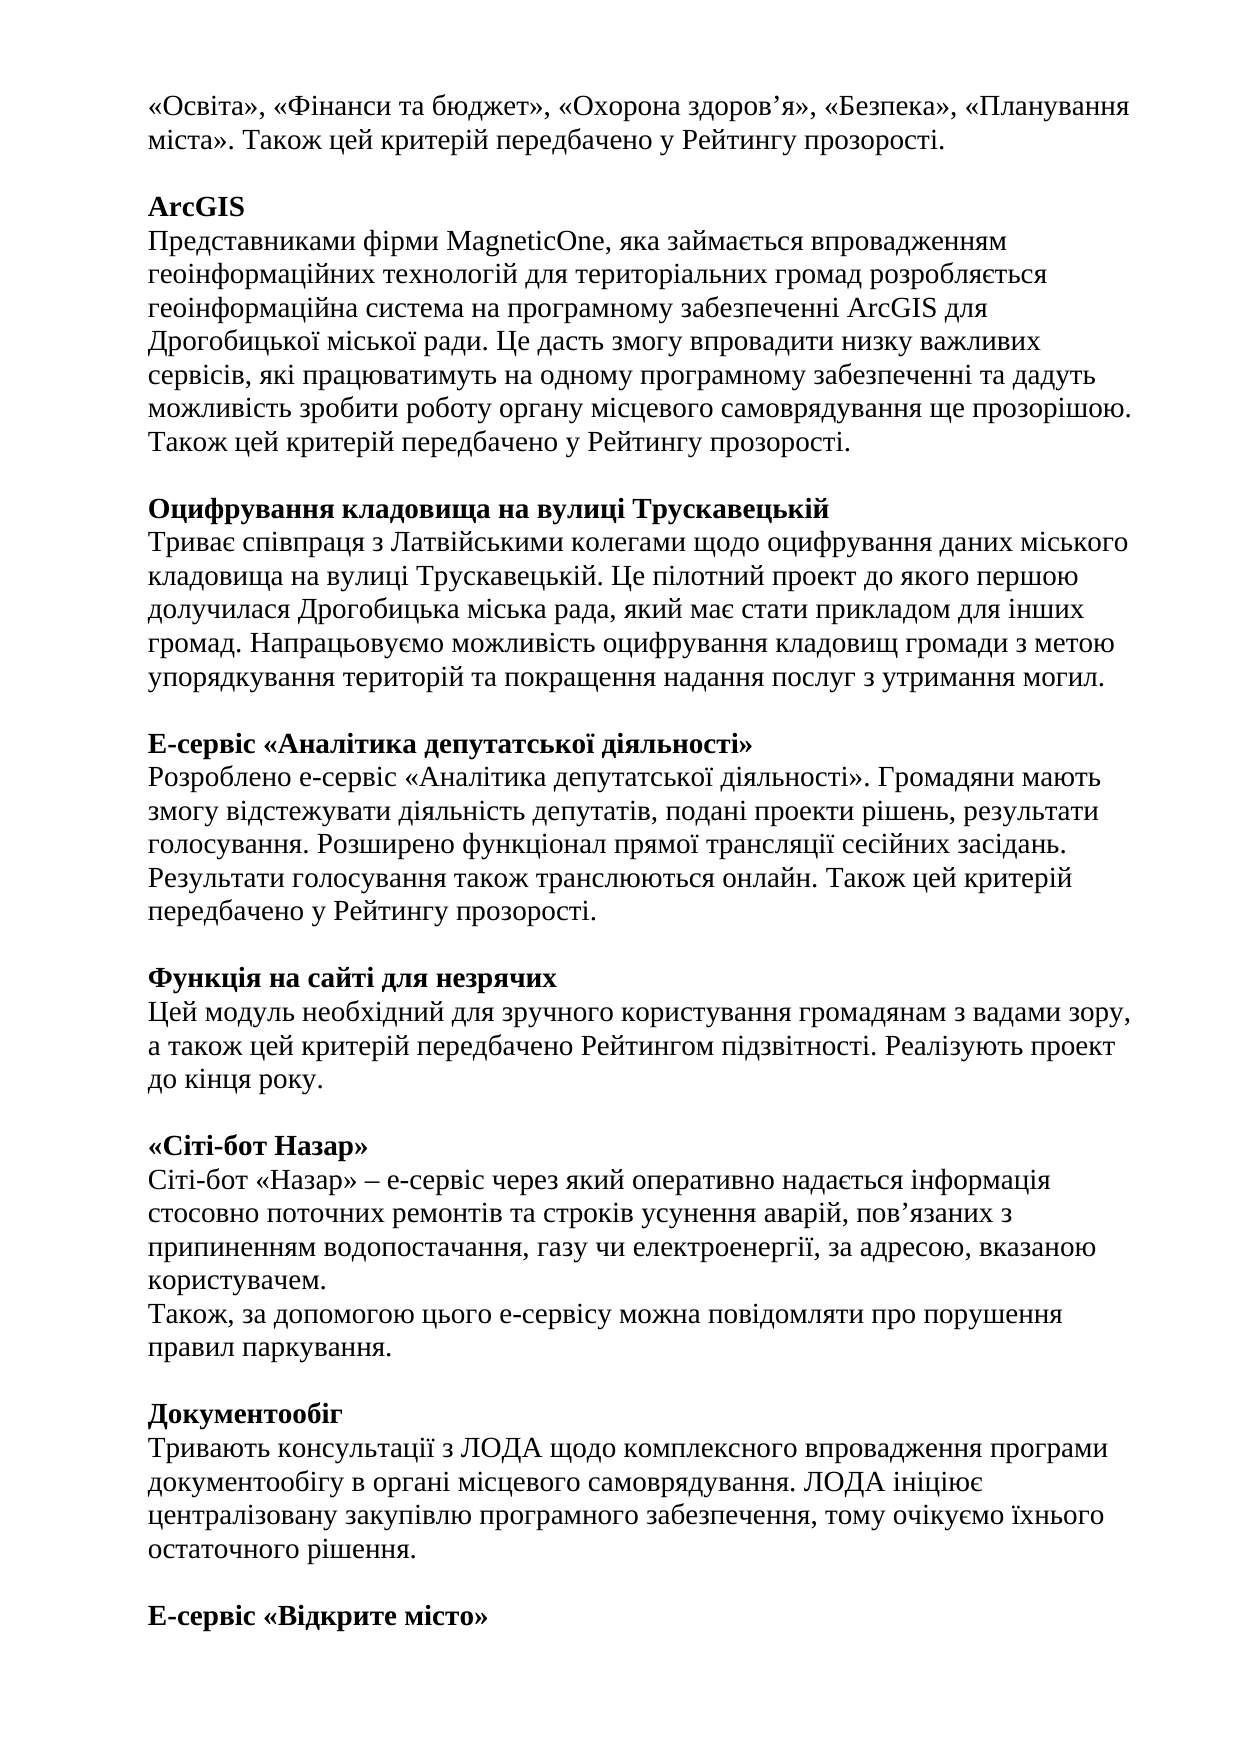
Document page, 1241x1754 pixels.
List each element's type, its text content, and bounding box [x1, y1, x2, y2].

text Також, за допомогою цього е-сервісу можна повідомляти про порушення правил паркування. [148, 1296, 1152, 1363]
text Розроблено е-сервіс «Аналітика депутатської діяльності». Громадяни мають змогу відстежувати діяльність депутатів, подані проекти рішень, результати голосування. Розширено функціонал прямої трансляції сесійних засідань. Результати голосування також транслюються онлайн. Також цей критерій передбачено у Рейтингу прозорості. [148, 759, 1152, 927]
text Функція на сайті для незрячих [148, 961, 1152, 994]
text Оцифрування кладовища на вулиці Трускавецькій [148, 491, 1152, 524]
text ArcGIS [148, 189, 1152, 223]
text Цей модуль необхідний для зручного користування громадянам з вадами зору, а також цей критерій передбачено Рейтингом підзвітності. Реалізують проект до кінця року. [148, 994, 1152, 1095]
text «Сіті-бот Назар» [148, 1128, 1152, 1162]
text Представниками фірми MagneticOne, яка займається впровадженням геоінформаційних технологій для територіальних громад розробляється геоінформаційна система на програмному забезпеченні ArcGIS для Дрогобицької міської ради. Це дасть змогу впровадити низку важливих сервісів, які працюватимуть на одному програмному забезпеченні та дадуть можливість зробити роботу органу місцевого самоврядування ще прозорішою. Також цей критерій передбачено у Рейтингу прозорості. [148, 223, 1152, 457]
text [148, 88, 1152, 156]
text Тривають консультації з ЛОДА щодо комплексного впровадження програми документообігу в органі місцевого самоврядування. ЛОДА ініціює централізовану закупівлю програмного забезпечення, тому очікуємо їхнього остаточного рішення. [148, 1430, 1152, 1564]
text Е-сервіс «Відкрите місто» [148, 1598, 1152, 1631]
text Сіті-бот «Назар» – е-сервіс через який оперативно надається інформація стосовно поточних ремонтів та строків усунення аварій, пов’язаних з припиненням водопостачання, газу чи електроенергії, за адресою, вказаною користувачем. [148, 1162, 1152, 1296]
text Документообіг [148, 1397, 1152, 1430]
text Триває співпраця з Латвійськими колегами щодо оцифрування даних міського кладовища на вулиці Трускавецькій. Це пілотний проект до якого першою долучилася Дрогобицька міська рада, який має стати прикладом для інших громад. Напрацьовуємо можливість оцифрування кладовищ громади з метою упорядкування територій та покращення надання послуг з утримання могил. [148, 524, 1152, 692]
text Е-сервіс «Аналітика депутатської діяльності» [148, 726, 1152, 759]
